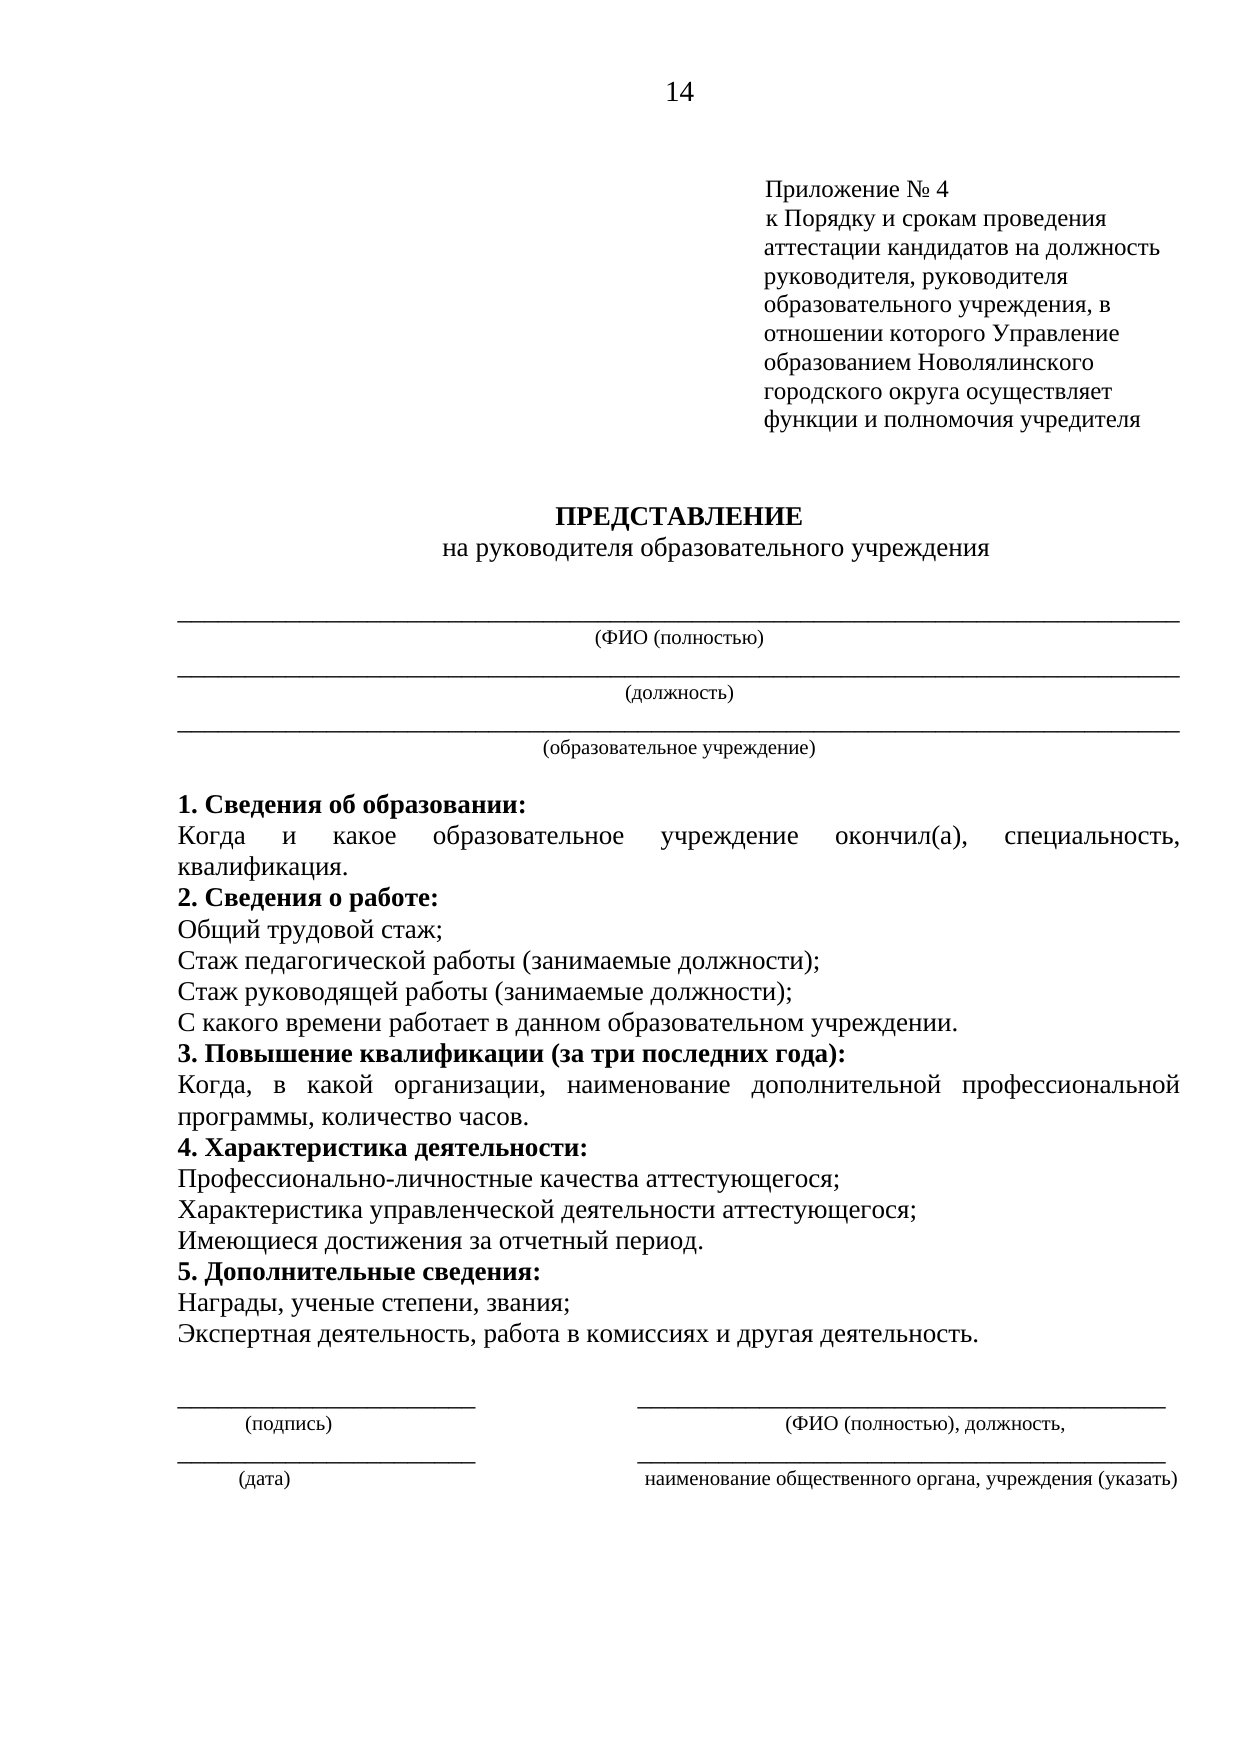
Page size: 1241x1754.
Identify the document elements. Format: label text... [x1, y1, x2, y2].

text (должность) [177, 680, 1181, 704]
text ______________________ _______________________________________ [177, 1435, 1181, 1466]
text (образовательное учреждение) [177, 735, 1181, 759]
text руководителя, руководителя [177, 261, 1181, 289]
text на руководителя образовательного учреждения [177, 531, 1181, 563]
text Имеющиеся достижения за отчетный период. [177, 1224, 1181, 1255]
text отношении которого Управление [177, 318, 1181, 347]
text Профессионально-личностные качества аттестующегося; [177, 1162, 1181, 1193]
text Стаж руководящей работы (занимаемые должности); [177, 975, 1181, 1006]
text 1. Сведения об образовании: [177, 788, 1181, 819]
text Экспертная деятельность, работа в комиссиях и другая деятельность. [177, 1318, 1181, 1349]
text Награды, ученые степени, звания; [177, 1286, 1181, 1318]
text __________________________________________________________________________ [177, 704, 1181, 735]
text Стаж педагогической работы (занимаемые должности); [177, 944, 1181, 975]
text 3. Повышение квалификации (за три последних года): [177, 1037, 1181, 1068]
text Когда и какое образовательное учреждение окончил(а), специальность, квалификация. [177, 819, 1181, 882]
text Приложение № 4 [177, 174, 1181, 203]
text С какого времени работает в данном образовательном учреждении. [177, 1006, 1181, 1037]
text 4. Характеристика деятельности: [177, 1131, 1181, 1162]
text к Порядку и срокам проведения [177, 203, 1181, 232]
text аттестации кандидатов на должность [177, 232, 1181, 261]
text городского округа осуществляет [177, 376, 1181, 404]
text Характеристика управленческой деятельности аттестующегося; [177, 1193, 1181, 1224]
text ПРЕДСТАВЛЕНИЕ [177, 500, 1181, 531]
text образовательного учреждения, в [177, 289, 1181, 318]
text Когда, в какой организации, наименование дополнительной профессиональной программы, количество часов. [177, 1068, 1181, 1131]
text функции и полномочия учредителя [177, 404, 1181, 433]
text ______________________ _______________________________________ [177, 1380, 1181, 1411]
text образованием Новолялинского [177, 347, 1181, 376]
text (ФИО (полностью) [177, 625, 1181, 649]
text (дата) наименование общественного органа, учреждения (указать) [177, 1466, 1181, 1490]
text __________________________________________________________________________ [177, 594, 1181, 625]
text 2. Сведения о работе: [177, 882, 1181, 913]
text __________________________________________________________________________ [177, 649, 1181, 680]
text (подпись) (ФИО (полностью), должность, [177, 1411, 1181, 1435]
text Общий трудовой стаж; [177, 913, 1181, 944]
text 5. Дополнительные сведения: [177, 1255, 1181, 1286]
